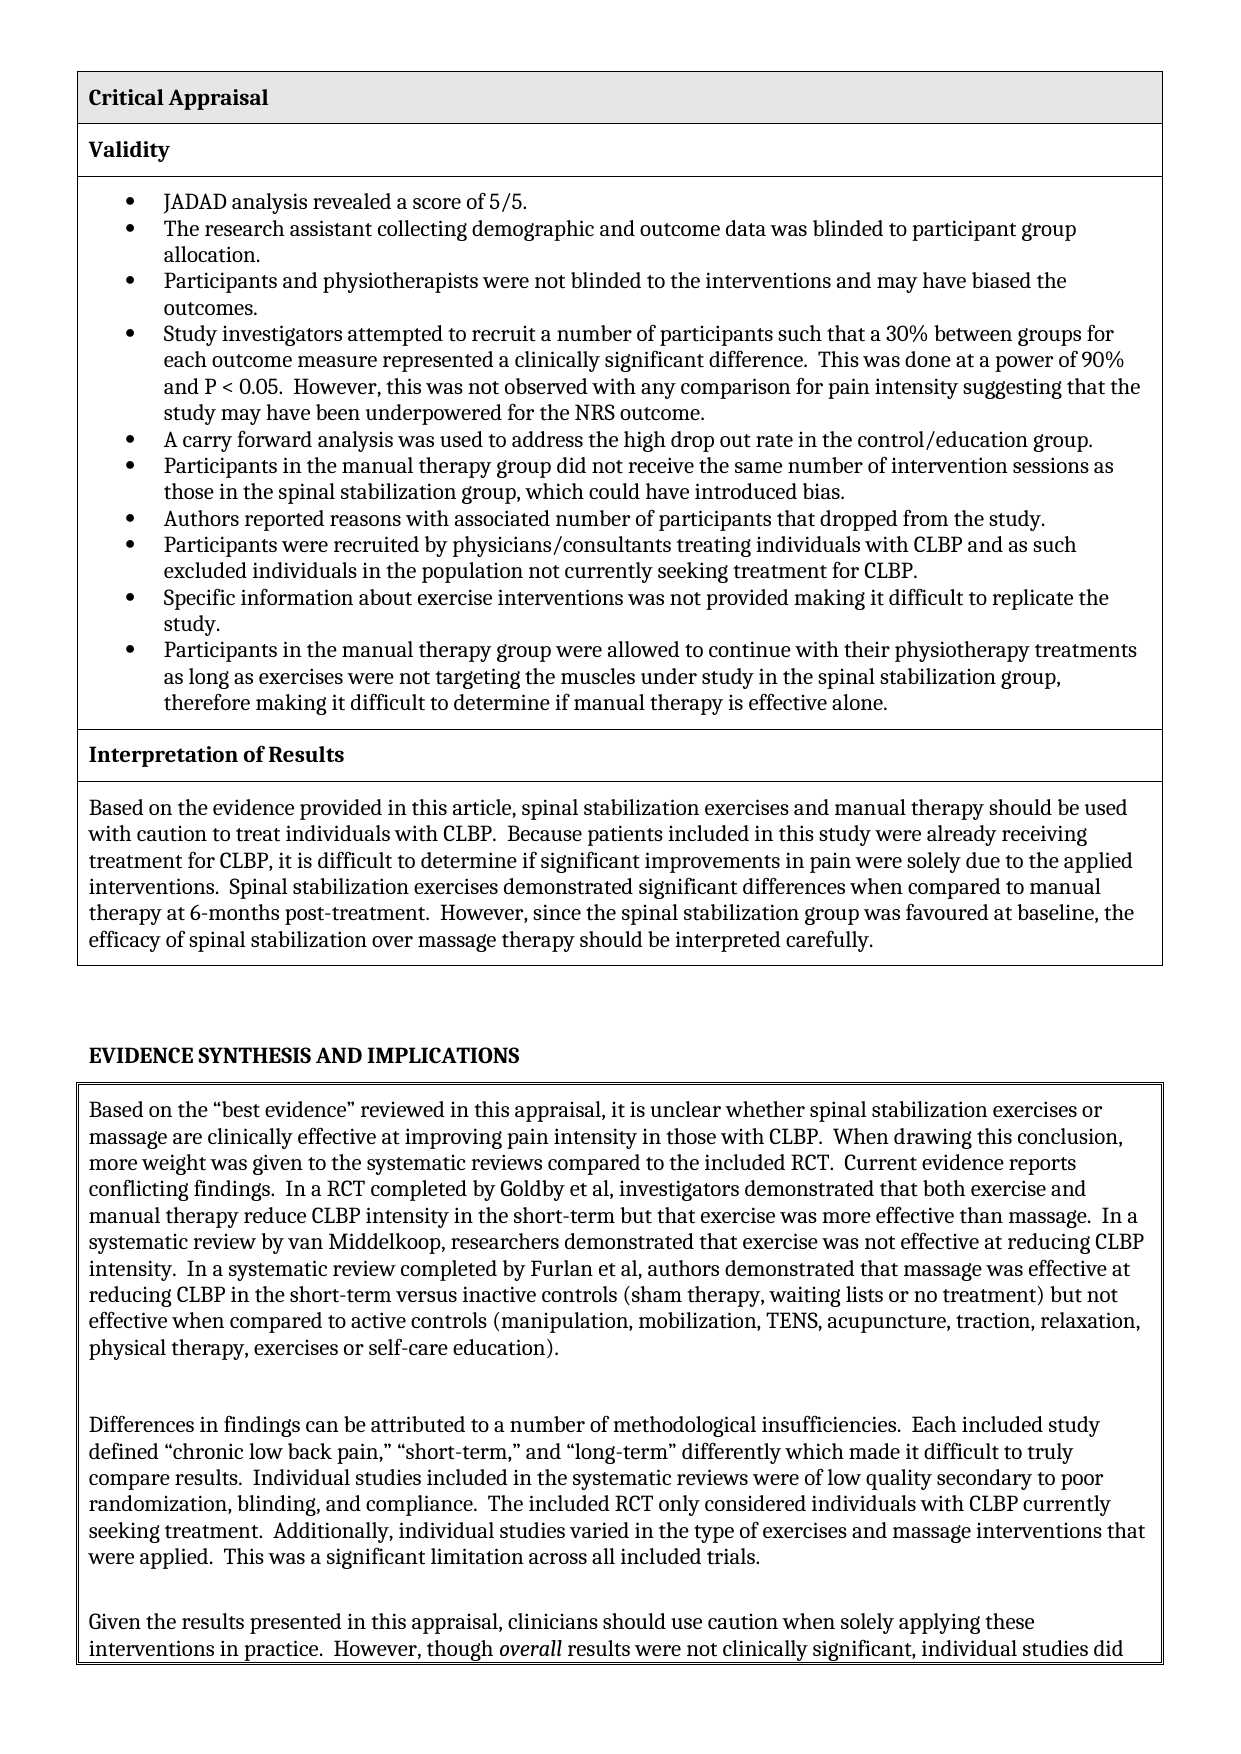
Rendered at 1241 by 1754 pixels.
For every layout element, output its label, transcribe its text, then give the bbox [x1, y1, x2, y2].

table_cell Critical Appraisal [78, 72, 1162, 123]
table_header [79, 1085, 1161, 1662]
table_cell Based on the evidence provided in this article, spinal stabilization exercises and manual therapy should be used with caution to treat individuals with CLBP. Because patients included in this study were already receiving treatment for CLBP, it is difficult to determine if significant improvements in pain were solely due to the applied interventions. Spinal stabilization exercises demonstrated significant differences when compared to manual therapy at 6-months post-treatment. However, since the spinal stabilization group was favoured at baseline, the efficacy of spinal stabilization over massage therapy should be interpreted carefully. [78, 782, 1162, 965]
table_cell Interpretation of Results [78, 730, 1162, 781]
text EVIDENCE SYNTHESIS AND IMPLICATIONS [89, 1043, 1152, 1069]
table_cell Validity [78, 124, 1162, 176]
table_cell JADAD analysis revealed a score of 5/5. The research assistant collecting demographic and outcome data was blinded to participant group allocation. Participants and physiotherapists were not blinded to the interventions and may have biased the outcomes. Study investigators attempted to recruit a number of participants such that a 30% between groups for each outcome measure represented a clinically significant difference. This was done at a power of 90% and P < 0.05. However, this was not observed with any comparison for pain intensity suggesting that the study may have been underpowered for the NRS outcome. A carry forward analysis was used to address the high drop out rate in the control/education group. Participants in the manual therapy group did not receive the same number of intervention sessions as those in the spinal stabilization group, which could have introduced bias. Authors reported reasons with associated number of participants that dropped from the study. Participants were recruited by physicians/consultants treating individuals with CLBP and as such excluded individuals in the population not currently seeking treatment for CLBP. Specific information about exercise interventions was not provided making it difficult to replicate the study. Participants in the manual therapy group were allowed to continue with their physiotherapy treatments as long as exercises were not targeting the muscles under study in the spinal stabilization group, therefore making it difficult to determine if manual therapy is effective alone. [78, 177, 1162, 729]
